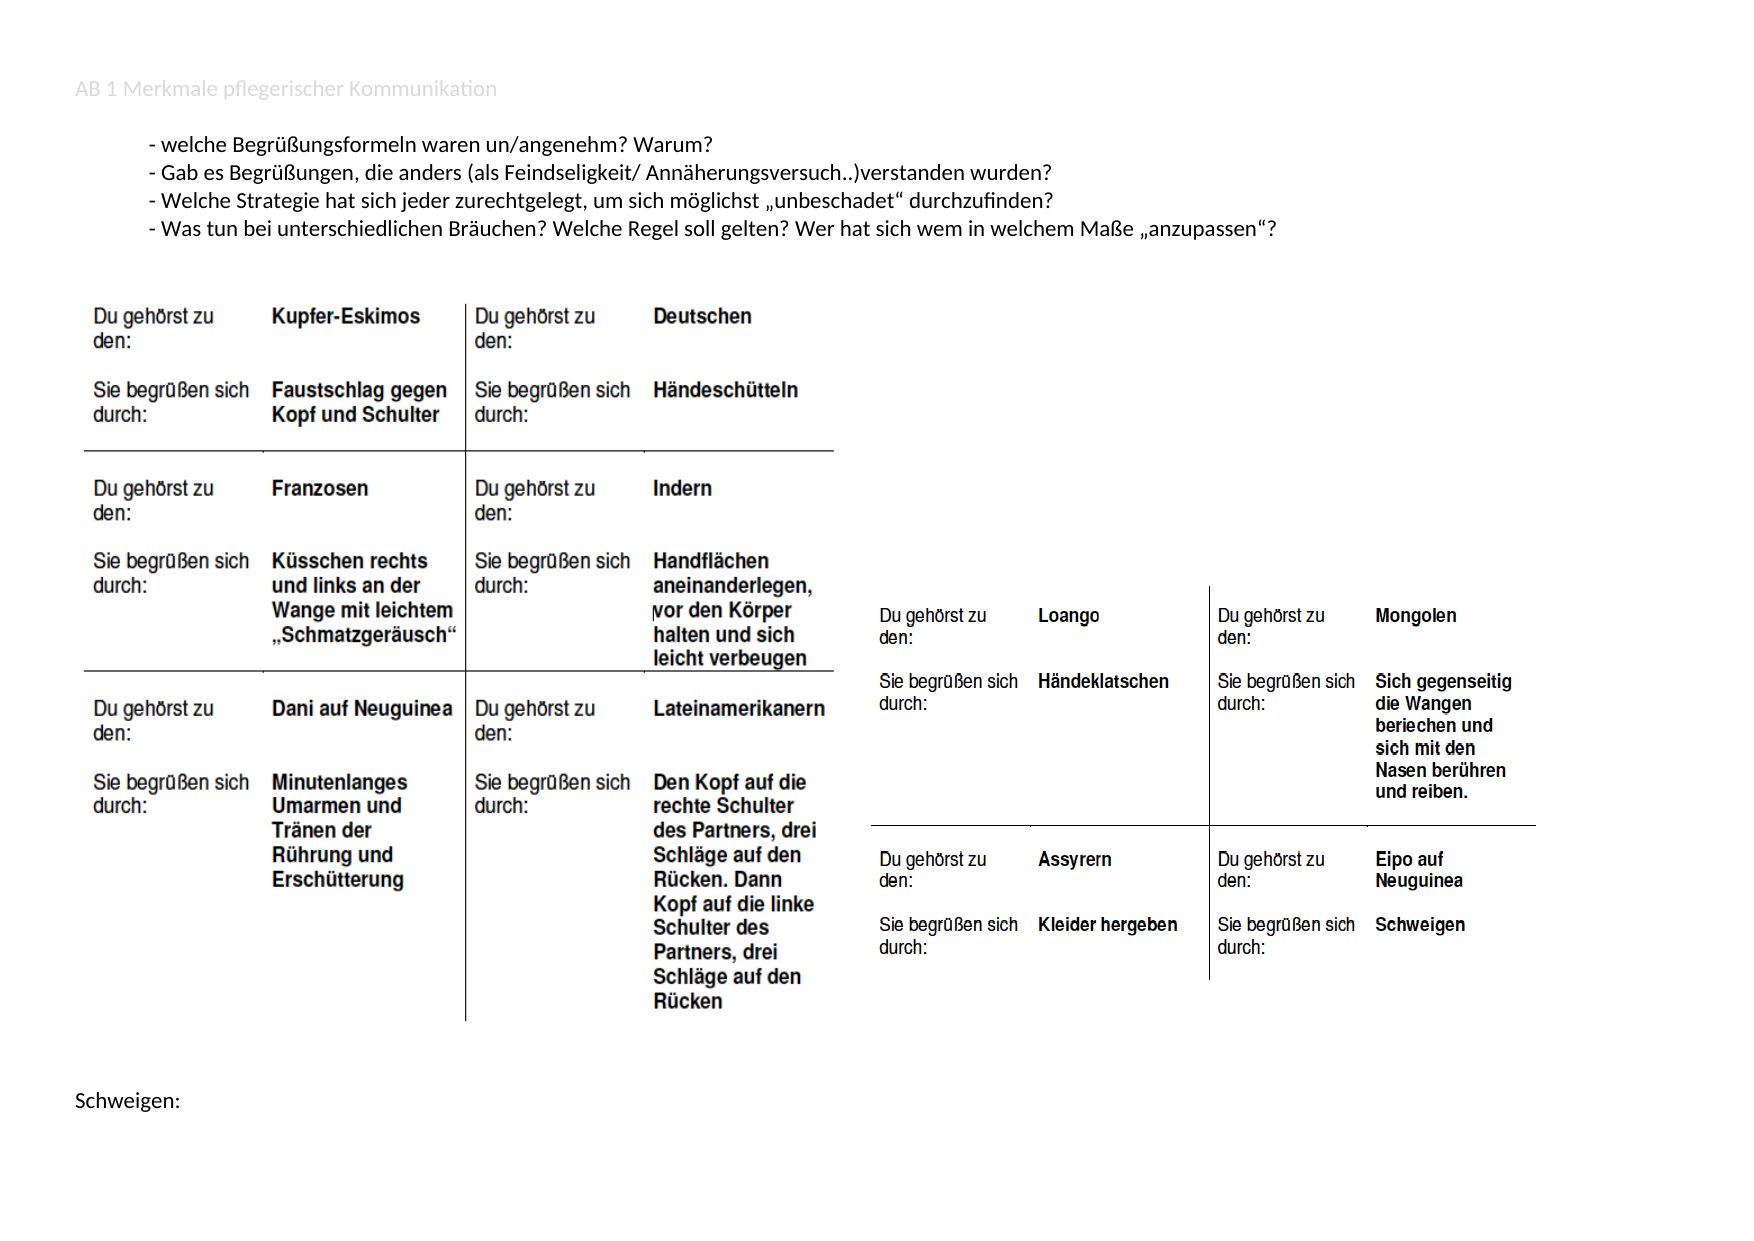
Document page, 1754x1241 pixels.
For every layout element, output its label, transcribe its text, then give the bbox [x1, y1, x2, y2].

text - Was tun bei unterschiedlichen Bräuchen? Welche Regel soll gelten? Wer hat sich wem in welchem Maße „anzupassen“? [75, 214, 1679, 242]
text - Gab es Begrüßungen, die anders (als Feindseligkeit/ Annäherungsversuch..)verstanden wurden? [75, 158, 1679, 186]
picture [75, 288, 1592, 1021]
text - welche Begrüßungsformeln waren un/angenehm? Warum? [75, 130, 1679, 158]
text - Welche Strategie hat sich jeder zurechtgelegt, um sich möglichst „unbeschadet“ durchzufinden? [75, 186, 1679, 214]
text Schweigen: [75, 1086, 1679, 1114]
